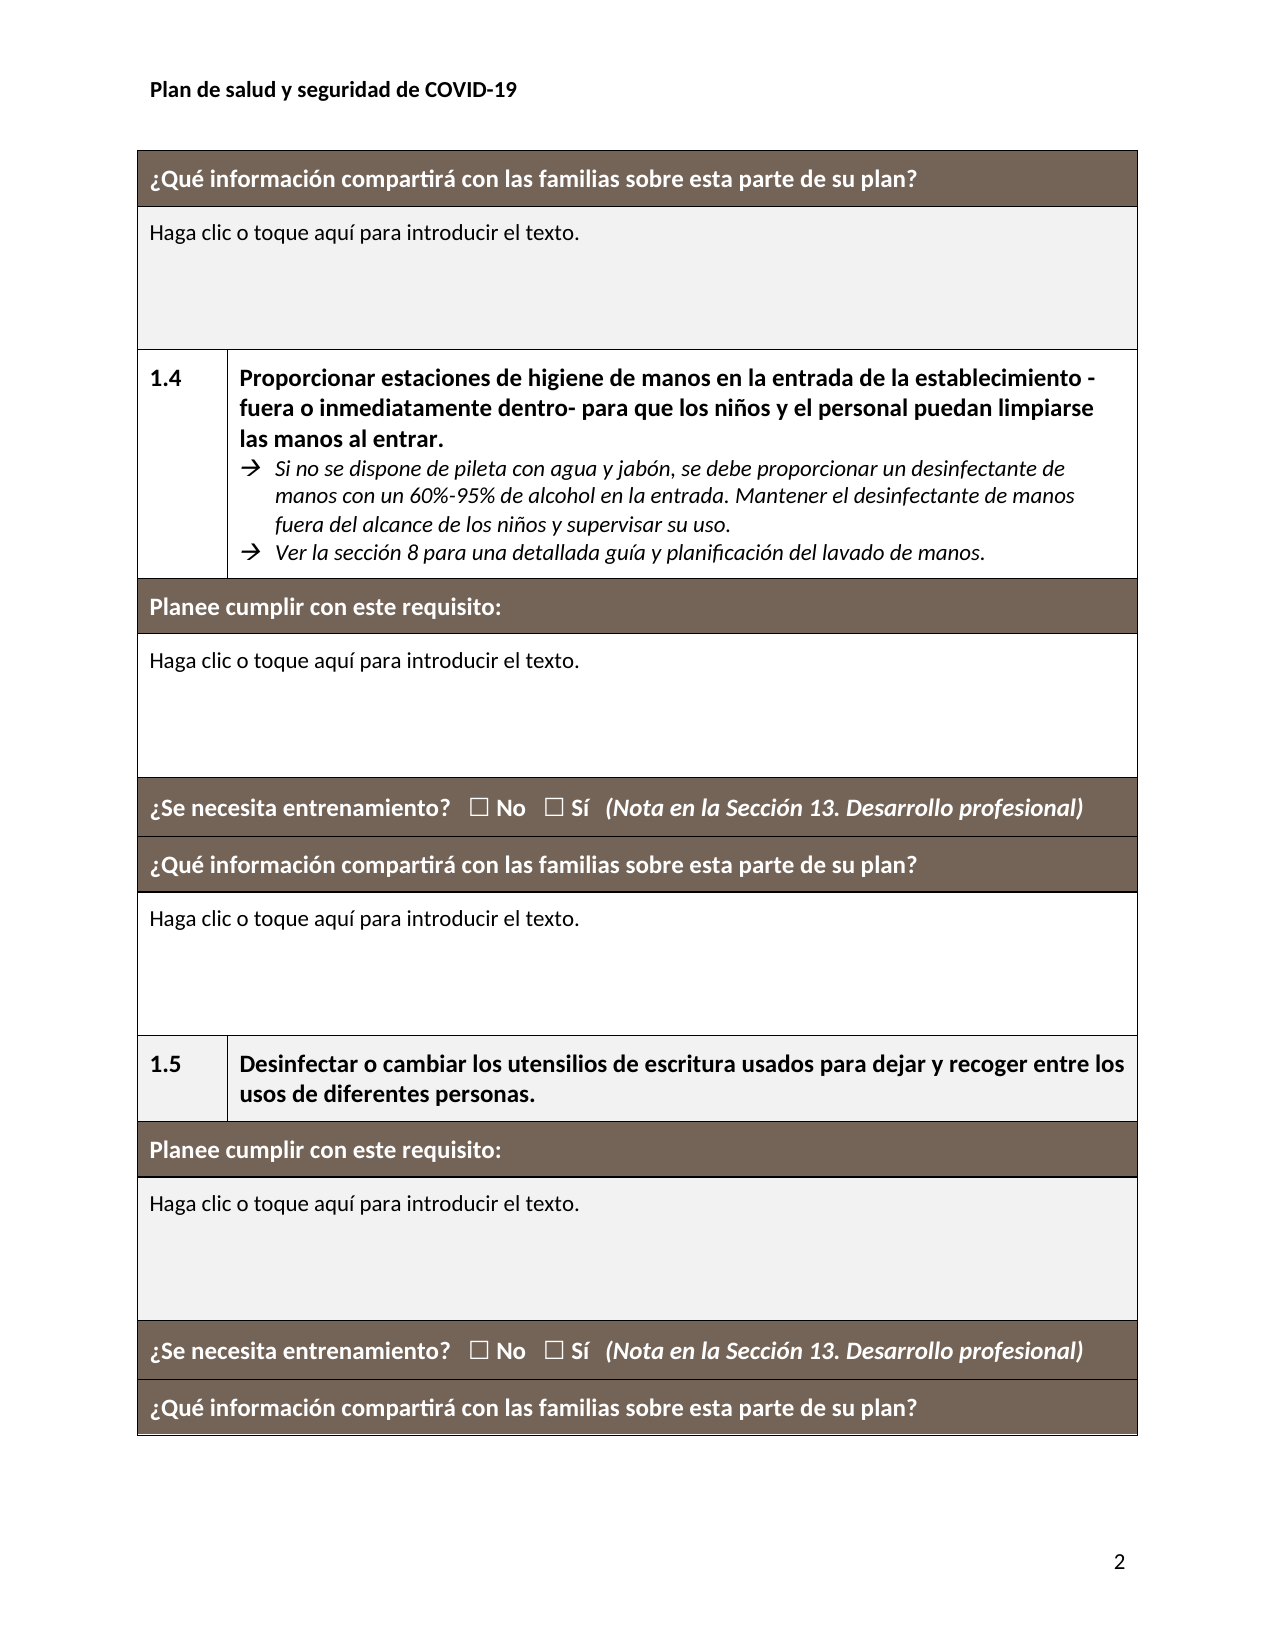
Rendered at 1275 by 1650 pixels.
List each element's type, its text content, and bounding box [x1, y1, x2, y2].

table_cell ¿Qué información compartirá con las familias sobre esta parte de su plan? [138, 837, 1137, 891]
table_cell Desinfectar o cambiar los utensilios de escritura usados para dejar y recoger entre los usos de diferentes personas. [228, 1036, 1137, 1121]
table_cell Planee cumplir con este requisito: [138, 1122, 1137, 1176]
table_cell 1.5 [138, 1036, 227, 1121]
table_header ¿Qué información compartirá con las familias sobre esta parte de su plan? [138, 151, 1137, 206]
table_cell Planee cumplir con este requisito: [138, 579, 1137, 633]
table_cell 1.4 [138, 350, 227, 578]
table_cell ¿Se necesita entrenamiento? No Sí (Nota en la Sección 13. Desarrollo profesional) [138, 778, 1137, 836]
table_cell ¿Qué información compartirá con las familias sobre esta parte de su plan? [138, 1380, 1137, 1434]
table_cell Proporcionar estaciones de higiene de manos en la entrada de la establecimiento -fuera o inmediatamente dentro- para que los niños y el personal puedan limpiarse las manos al entrar. Si no se dispone de pileta con agua y jabón, se debe proporcionar un desinfectante de manos con un 60%-95% de alcohol en la entrada. Mantener el desinfectante de manos fuera del alcance de los niños y supervisar su uso. Ver la sección 8 para una detallada guía y planificación del lavado de manos. [228, 350, 1137, 578]
table_cell ¿Se necesita entrenamiento? No Sí (Nota en la Sección 13. Desarrollo profesional) [138, 1321, 1137, 1379]
